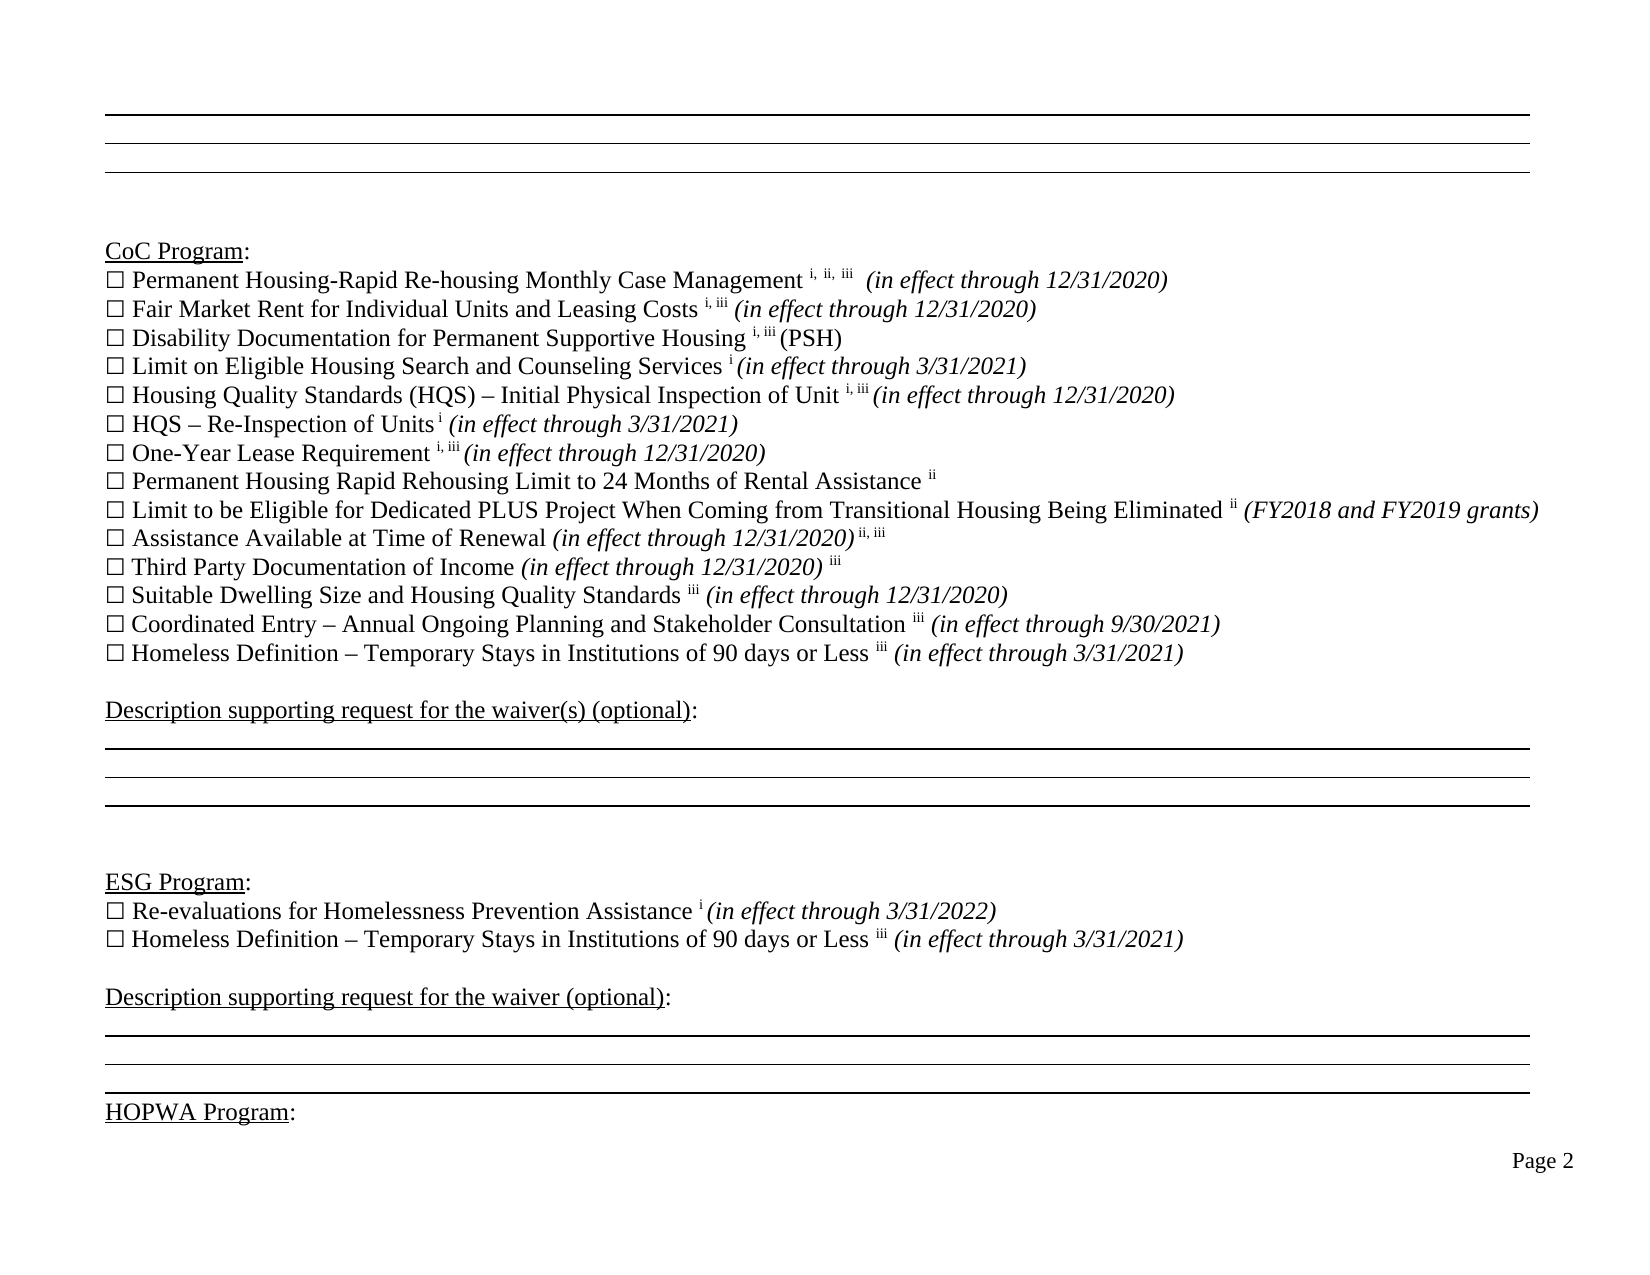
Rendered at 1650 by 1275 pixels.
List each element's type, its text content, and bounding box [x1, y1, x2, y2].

text Fair Market Rent for Individual Units and Leasing Costs i, iii (in effect through 12/31/2020) [105, 294, 1573, 323]
text Assistance Available at Time of Renewal (in effect through 12/31/2020) ii, iii [105, 524, 1573, 552]
text Permanent Housing Rapid Rehousing Limit to 24 Months of Rental Assistance ii [105, 467, 1573, 495]
text ESG Program: [105, 868, 1543, 896]
text Disability Documentation for Permanent Supportive Housing i, iii (PSH) [105, 323, 1573, 352]
text One-Year Lease Requirement i, iii (in effect through 12/31/2020) [105, 438, 1573, 467]
text ☐ HQS – Re-Inspection of Units i (in effect through 3/31/2021) [105, 410, 1573, 438]
text Re-evaluations for Homelessness Prevention Assistance i (in effect through 3/31/2022) [105, 896, 1573, 925]
text Limit on Eligible Housing Search and Counseling Services i (in effect through 3/31/2021) [105, 352, 1483, 381]
text Limit to be Eligible for Dedicated PLUS Project When Coming from Transitional Housing Being Eliminated ii (FY2018 and FY2019 grants) [105, 495, 1573, 524]
text Suitable Dwelling Size and Housing Quality Standards iii (in effect through 12/31/2020) [105, 581, 1573, 609]
text Description supporting request for the waiver(s) (optional): [105, 695, 1573, 724]
text Housing Quality Standards (HQS) – Initial Physical Inspection of Unit i, iii (in effect through 12/31/2020) [105, 381, 1498, 409]
text Description supporting request for the waiver (optional): [105, 982, 1573, 1011]
text HOPWA Program: [105, 1097, 1551, 1126]
text CoC Program: [105, 237, 1573, 265]
text Homeless Definition – Temporary Stays in Institutions of 90 days or Less iii (in effect through 3/31/2021) [105, 638, 1573, 667]
text Permanent Housing-Rapid Re-housing Monthly Case Management i, , (in effect through 12/31/2020) [105, 265, 1513, 294]
text Third Party Documentation of Income (in effect through 12/31/2020) iii [105, 552, 1573, 581]
text Coordinated Entry – Annual Ongoing Planning and Stakeholder Consultation iii (in effect through 9/30/2021) [105, 609, 1573, 638]
text Homeless Definition – Temporary Stays in Institutions of 90 days or Less iii (in effect through 3/31/2021) [105, 925, 1573, 953]
